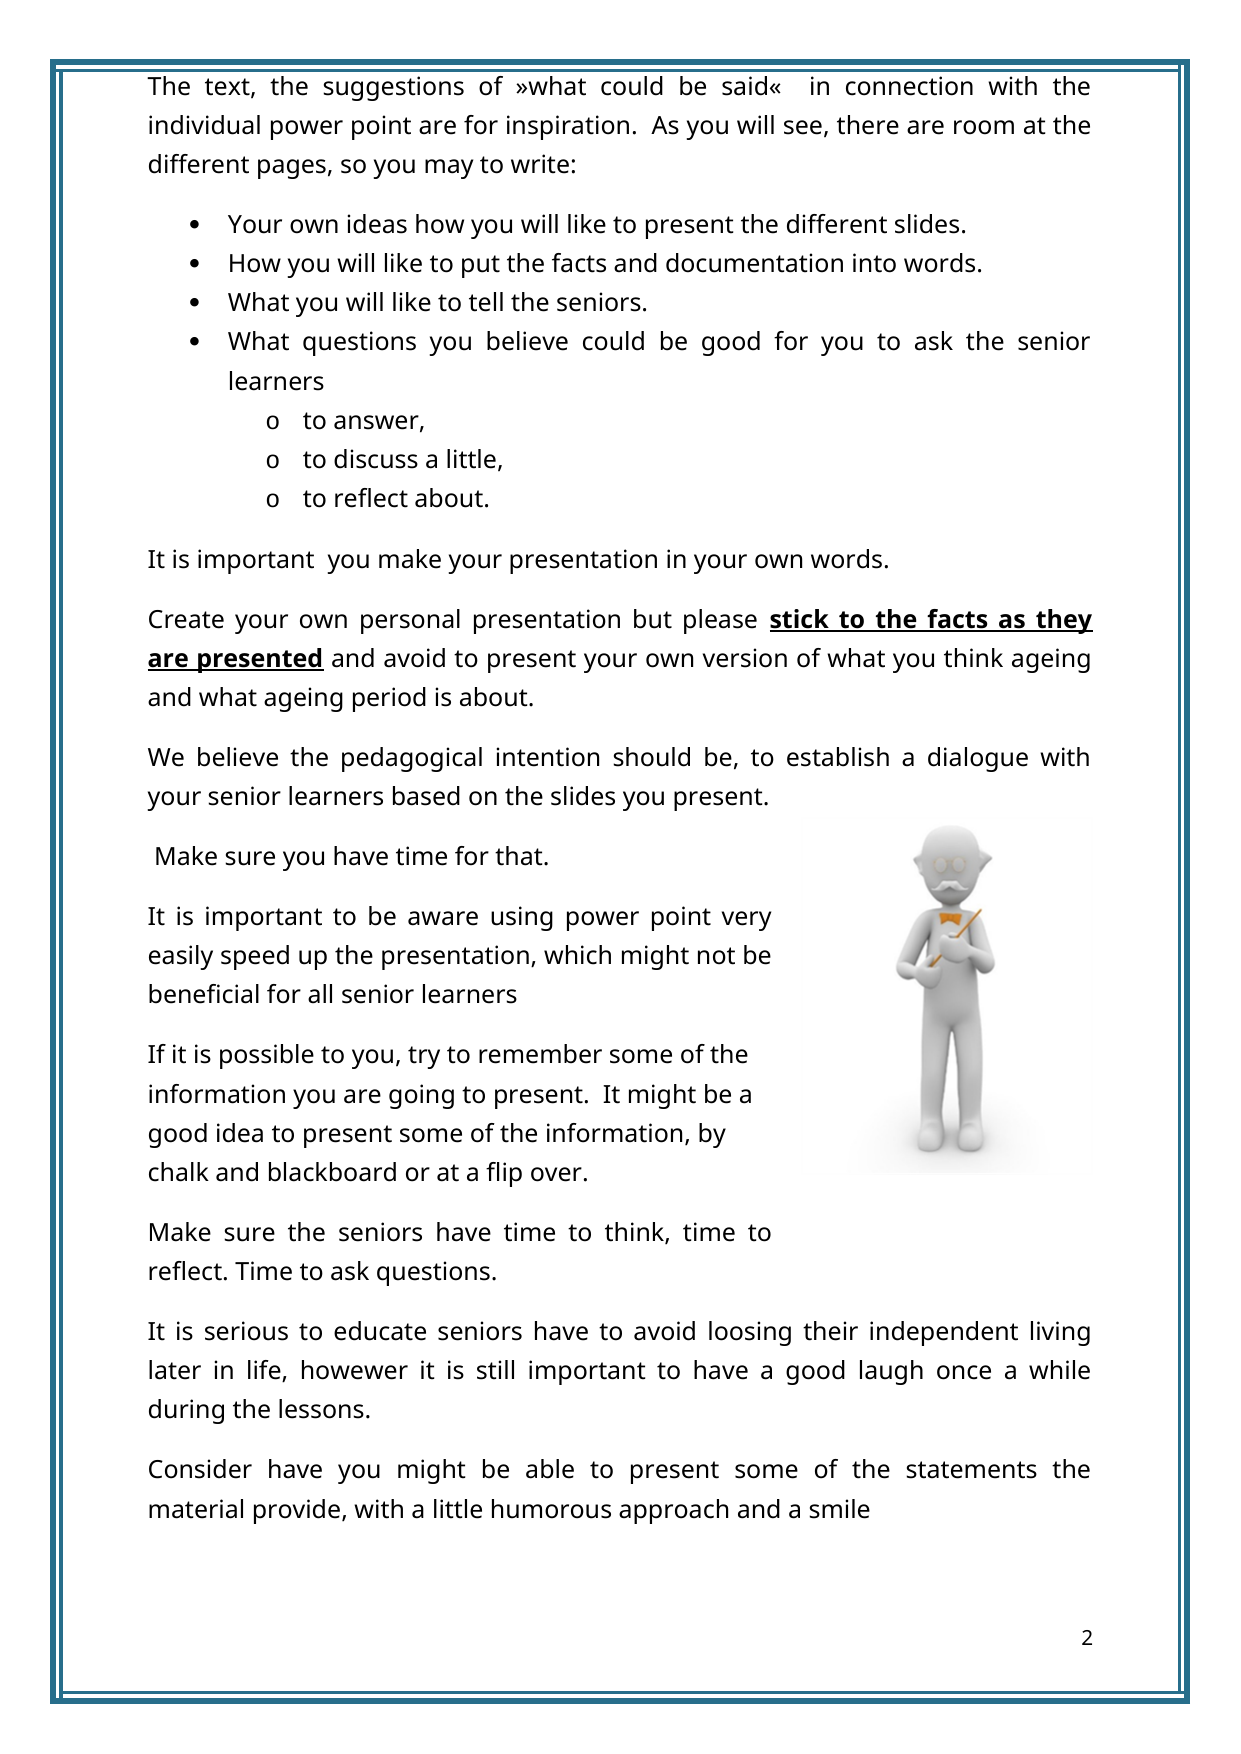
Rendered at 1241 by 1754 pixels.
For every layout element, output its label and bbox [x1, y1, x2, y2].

picture [801, 817, 1093, 1175]
